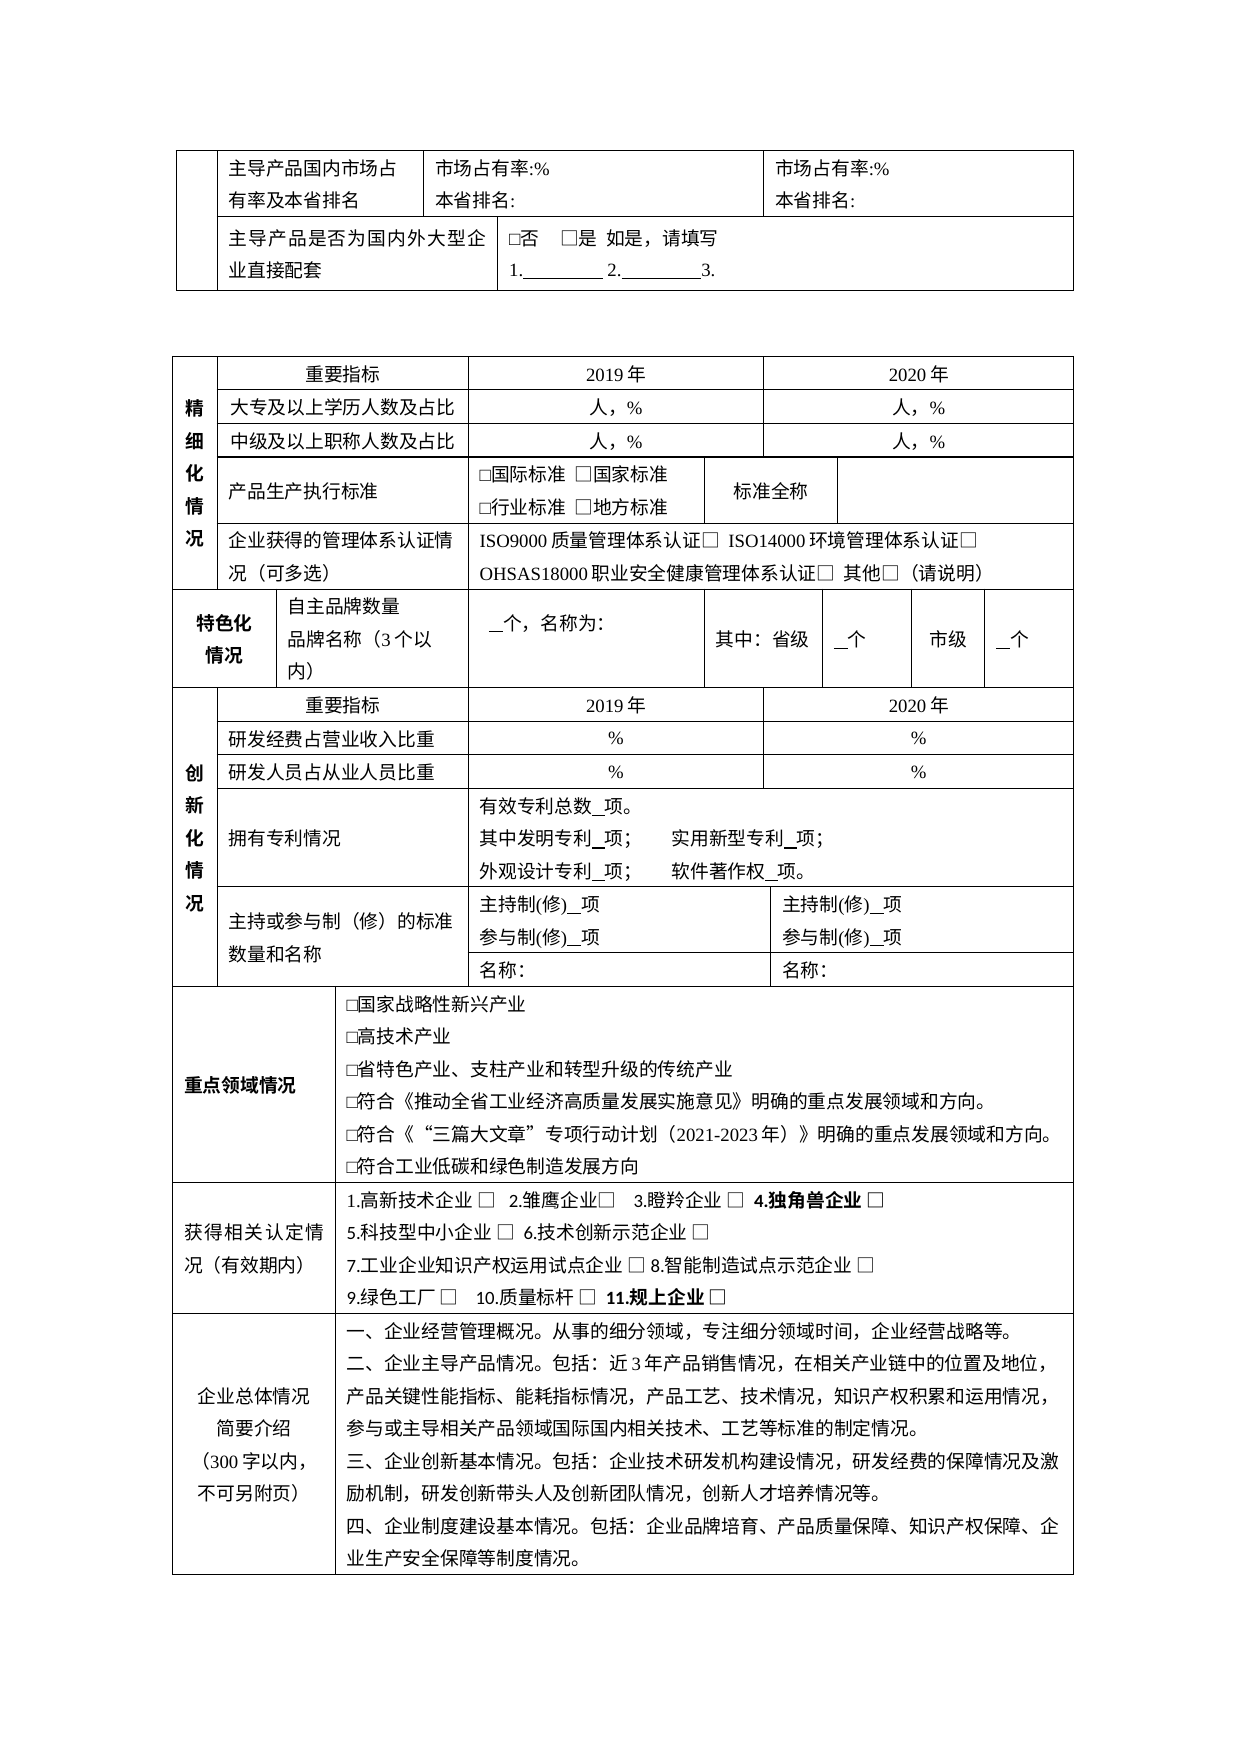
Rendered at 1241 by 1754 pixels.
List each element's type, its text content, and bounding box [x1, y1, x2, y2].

table_cell 人，% [764, 390, 1073, 423]
table_cell 创新化情况 [173, 688, 217, 986]
table_cell 其中：省级 [705, 590, 822, 687]
table_cell % [469, 722, 763, 754]
table_cell □否 □是 如是，请填写 1. 2. 3. [498, 217, 1073, 290]
table_cell 主持或参与制（修）的标准数量和名称 [218, 887, 468, 986]
table_cell 2020年 [764, 688, 1073, 721]
table_cell 企业总体情况 简要介绍 （300字以内， 不可另附页） [173, 1314, 335, 1574]
table_cell 重要指标 [218, 688, 468, 721]
table_cell 个 [985, 590, 1073, 687]
table_cell 获得相关认定情况（有效期内） [173, 1183, 335, 1313]
table_cell 市级 [912, 590, 984, 687]
table_cell 人，% [469, 390, 763, 423]
table_cell □国际标准 □国家标准 □行业标准 □地方标准 [469, 458, 704, 522]
table_header 重要指标 [218, 357, 468, 389]
table_cell 产品生产执行标准 [218, 458, 468, 522]
table_cell 有效专利总数 项。 其中发明专利 项； 实用新型专利 项； 外观设计专利 项； 软件著作权 项。 [469, 789, 1073, 886]
table_cell 个 [823, 590, 911, 687]
table_cell 名称： [771, 953, 1073, 986]
table_cell 企业获得的管理体系认证情况（可多选） [218, 524, 468, 588]
table_cell 中级及以上职称人数及占比 [218, 424, 468, 456]
table_cell 重点领域情况 [173, 987, 335, 1182]
table_cell 市场占有率:% 本省排名: [424, 151, 763, 216]
table_cell 主导产品国内市场占有率及本省排名 [218, 151, 423, 216]
table_cell 人，% [764, 424, 1073, 456]
table_cell 名称： [469, 953, 770, 986]
table_cell 拥有专利情况 [218, 789, 468, 886]
table_cell 1.高新技术企业 □ 2.雏鹰企业□ 3.瞪羚企业 □ 4.独角兽企业 □ 5.科技型中小企业 □ 6.技术创新示范企业 □ 7.工业企业知识产权运用试点企业 □ 8.智能制造试点示范企业 □ 9.绿色工厂 □ 10.质量标杆 □ 11.规上企业 □ [336, 1183, 1073, 1313]
table_cell □国家战略性新兴产业 □高技术产业 □省特色产业、支柱产业和转型升级的传统产业 □符合《推动全省工业经济高质量发展实施意见》明确的重点发展领域和方向。 □符合《“三篇大文章”专项行动计划（2021-2023年）》明确的重点发展领域和方向。 □符合工业低碳和绿色制造发展方向 [336, 987, 1073, 1182]
table_cell 个，名称为： [469, 590, 704, 687]
table_cell [838, 458, 1073, 522]
table_cell 主持制(修) 项 参与制(修) 项 [771, 887, 1073, 952]
table_cell % [764, 755, 1073, 788]
table_cell 2019年 [469, 688, 763, 721]
table_header 2019年 [469, 357, 763, 389]
table_cell 一、企业经营管理概况。从事的细分领域，专注细分领域时间，企业经营战略等。 二、企业主导产品情况。包括：近3年产品销售情况，在相关产业链中的位置及地位，产品关键性能指标、能耗指标情况，产品工艺、技术情况，知识产权积累和运用情况，参与或主导相关产品领域国际国内相关技术、工艺等标准的制定情况。 三、企业创新基本情况。包括：企业技术研发机构建设情况，研发经费的保障情况及激励机制，研发创新带头人及创新团队情况，创新人才培养情况等。 四、企业制度建设基本情况。包括：企业品牌培育、产品质量保障、知识产权保障、企业生产安全保障等制度情况。 [336, 1314, 1073, 1574]
table_cell 研发人员占从业人员比重 [218, 755, 468, 788]
table_cell % [764, 722, 1073, 754]
table_cell 大专及以上学历人数及占比 [218, 390, 468, 423]
table_cell 主导产品是否为国内外大型企业直接配套 [218, 217, 497, 290]
table_header 精细化情况 [173, 357, 217, 588]
table_header 2020年 [764, 357, 1073, 389]
table_cell 研发经费占营业收入比重 [218, 722, 468, 754]
table_cell ISO9000质量管理体系认证□ ISO14000环境管理体系认证□ OHSAS18000职业安全健康管理体系认证□ 其他□（请说明） [469, 524, 1073, 588]
table_cell 主持制(修) 项 参与制(修) 项 [469, 887, 770, 952]
table_cell 人，% [469, 424, 763, 456]
table_cell 特色化 情况 [173, 590, 276, 687]
table_cell 自主品牌数量 品牌名称（3个以内） [277, 590, 468, 687]
table_cell % [469, 755, 763, 788]
table_cell 标准全称 [705, 458, 837, 522]
table_cell 市场占有率:% 本省排名: [764, 151, 1073, 216]
